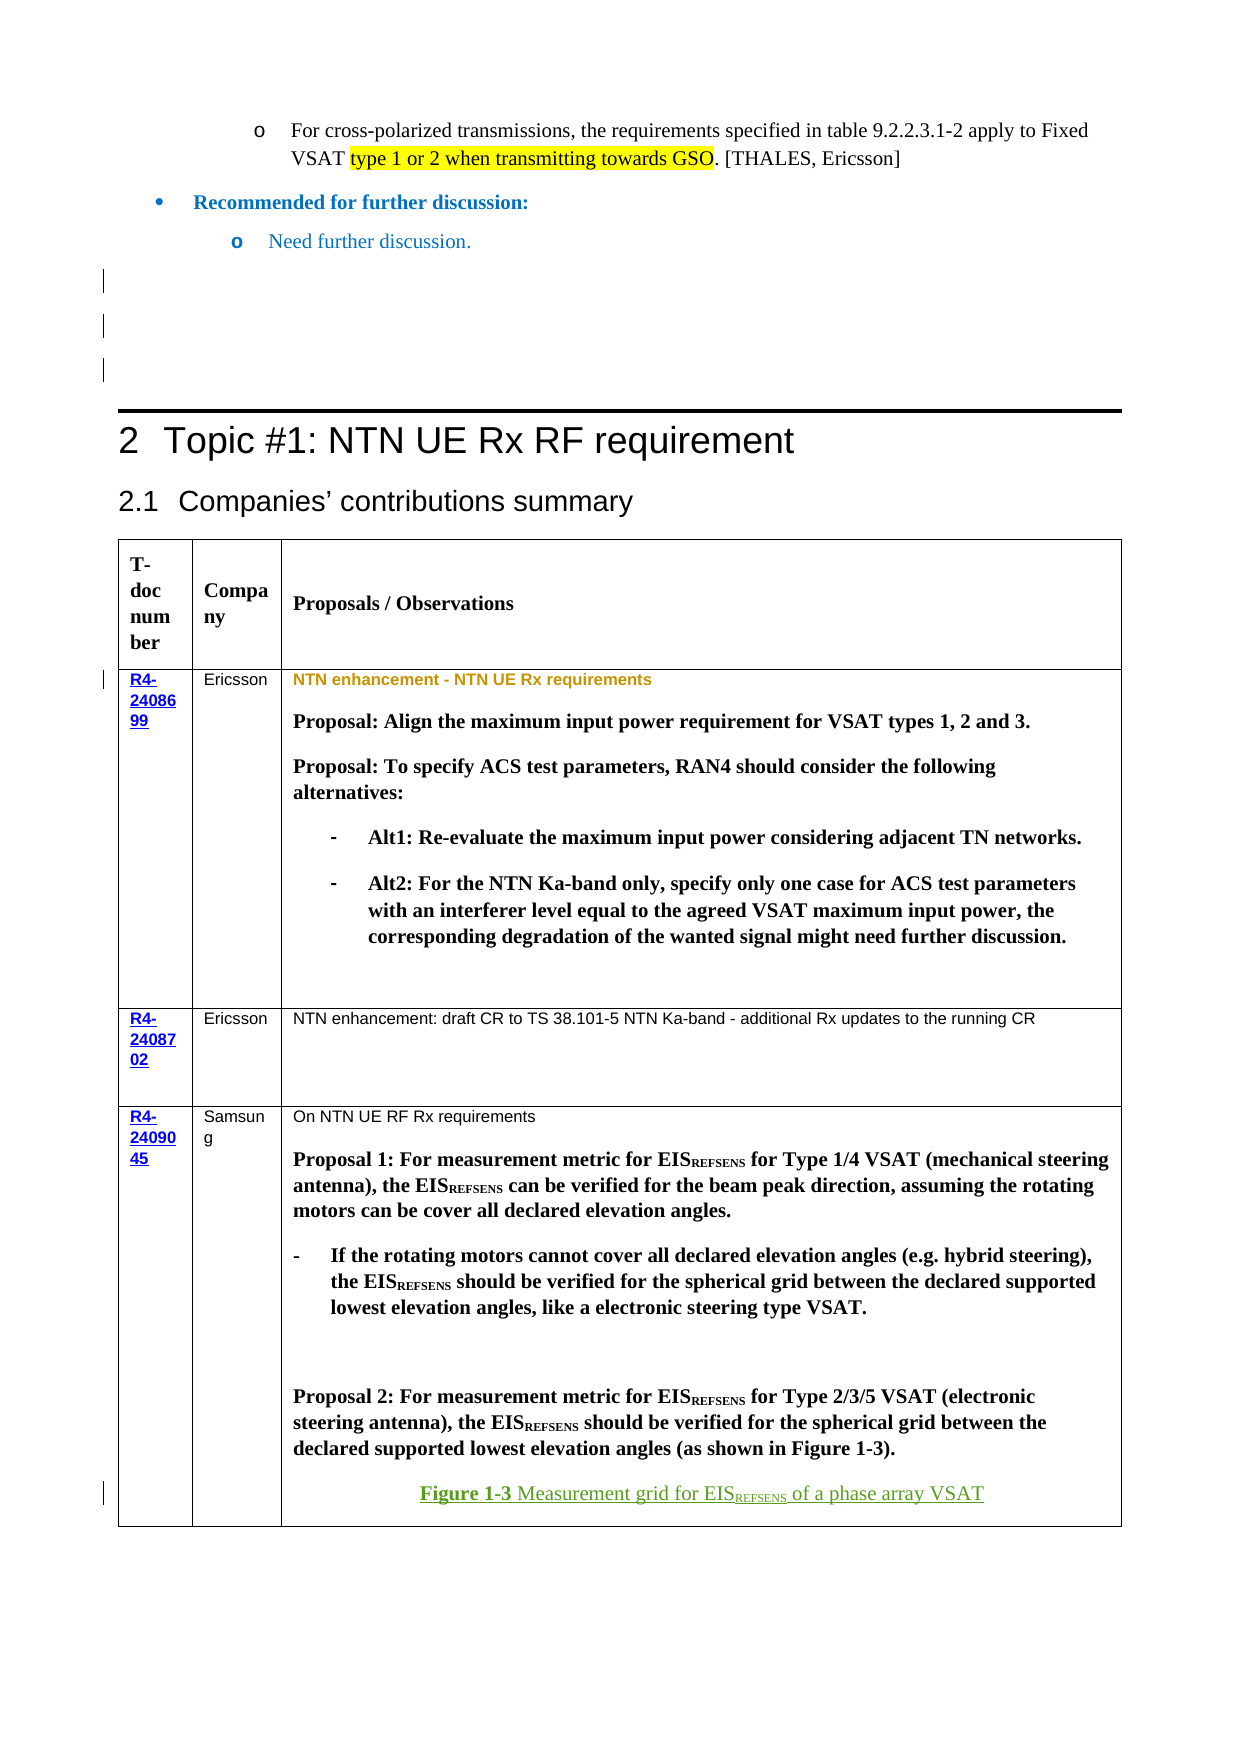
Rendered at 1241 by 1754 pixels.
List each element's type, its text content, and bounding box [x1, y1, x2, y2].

list For cross-polarized transmissions, the requirements specified in table 9.2.2.3.1-2 apply to Fixed VSAT type 1 or 2 when transmitting towards GSO. [THALES, Ericsson] [253, 118, 1122, 170]
table_cell Ericsson [193, 1009, 281, 1106]
table_cell Ericsson [193, 670, 281, 1008]
table_cell NTN enhancement: draft CR to TS 38.101-5 NTN Ka-band - additional Rx updates to the running CR [282, 1009, 1121, 1106]
list Recommended for further discussion: [156, 190, 1122, 214]
table_header Company [193, 540, 281, 669]
table_cell R4-2409045 [119, 1107, 192, 1526]
subtitle Topic #1: NTN UE Rx RF requirement [118, 413, 1122, 462]
table_cell R4-2408702 [119, 1009, 192, 1106]
table_cell Samsung [193, 1107, 281, 1526]
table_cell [282, 1107, 1121, 1526]
list Need further discussion. [231, 229, 1122, 254]
table_header T-doc number [119, 540, 192, 669]
table_cell NTN enhancement - NTN UE Rx requirements Proposal: Align the maximum input power requirement for VSAT types 1, 2 and 3. Proposal: To specify ACS test parameters, RAN4 should consider the following alternatives: Alt1: Re-evaluate the maximum input power considering adjacent TN networks. Alt2: For the NTN Ka-band only, specify only one case for ACS test parameters with an interferer level equal to the agreed VSAT maximum input power, the corresponding degradation of the wanted signal might need further discussion. [282, 670, 1121, 1008]
table_header Proposals / Observations [282, 540, 1121, 669]
subtitle Companies’ contributions summary [118, 484, 1122, 517]
table_cell R4-2408699 [119, 670, 192, 1008]
